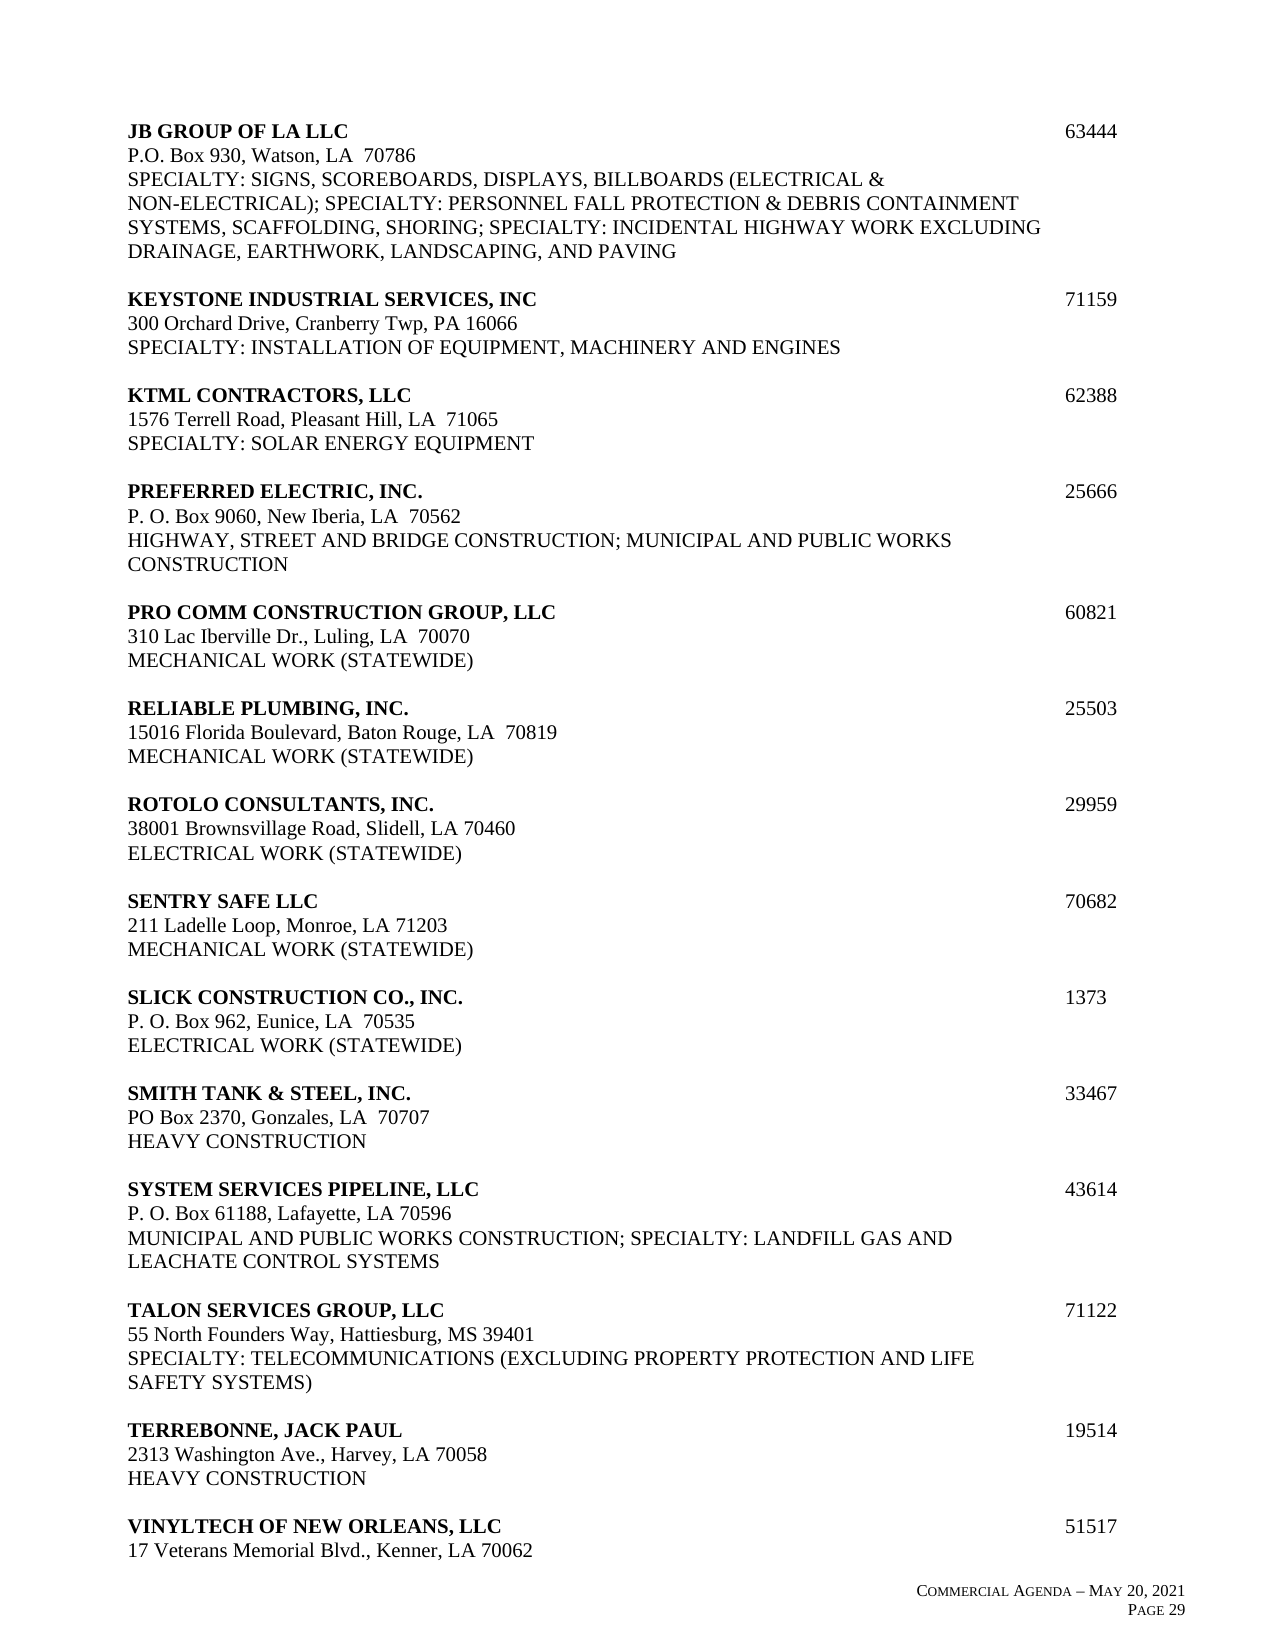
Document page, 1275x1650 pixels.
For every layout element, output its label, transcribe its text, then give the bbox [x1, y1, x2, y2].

text MECHANICAL WORK (STATEWIDE) [127, 744, 1185, 768]
text PREFERRED ELECTRIC, INC. 25666 [127, 479, 1185, 503]
text PRO COMM CONSTRUCTION GROUP, LLC 60821 [127, 600, 1185, 624]
text SYSTEMS, SCAFFOLDING, SHORING; SPECIALTY: INCIDENTAL HIGHWAY WORK EXCLUDING [127, 215, 1185, 239]
text RELIABLE PLUMBING, INC. 25503 [127, 696, 1185, 720]
text MUNICIPAL AND PUBLIC WORKS CONSTRUCTION; SPECIALTY: LANDFILL GAS AND [127, 1225, 1185, 1249]
text 300 Orchard Drive, Cranberry Twp, PA 16066 [127, 311, 1185, 335]
text NON-ELECTRICAL); SPECIALTY: PERSONNEL FALL PROTECTION & DEBRIS CONTAINMENT [127, 191, 1185, 215]
text P. O. Box 61188, Lafayette, LA 70596 [127, 1201, 1185, 1225]
text SAFETY SYSTEMS) [127, 1370, 1185, 1394]
text P. O. Box 962, Eunice, LA 70535 [127, 1009, 1185, 1033]
text SPECIALTY: SOLAR ENERGY EQUIPMENT [127, 431, 1185, 455]
text HEAVY CONSTRUCTION [127, 1129, 1185, 1153]
text LEACHATE CONTROL SYSTEMS [127, 1249, 1185, 1273]
text SPECIALTY: INSTALLATION OF EQUIPMENT, MACHINERY AND ENGINES [127, 335, 1185, 359]
text PO Box 2370, Gonzales, LA 70707 [127, 1105, 1185, 1129]
text VINYLTECH OF NEW ORLEANS, LLC 51517 [127, 1514, 1185, 1538]
text KEYSTONE INDUSTRIAL SERVICES, INC 71159 [127, 287, 1185, 311]
text ELECTRICAL WORK (STATEWIDE) [127, 1033, 1185, 1057]
text SLICK CONSTRUCTION CO., INC. 1373 [127, 985, 1185, 1009]
text CONSTRUCTION [127, 552, 1185, 576]
text ELECTRICAL WORK (STATEWIDE) [127, 840, 1185, 864]
text HIGHWAY, STREET AND BRIDGE CONSTRUCTION; MUNICIPAL AND PUBLIC WORKS [127, 528, 1185, 552]
text DRAINAGE, EARTHWORK, LANDSCAPING, AND PAVING [127, 239, 1185, 263]
text 2313 Washington Ave., Harvey, LA 70058 [127, 1442, 1185, 1466]
text MECHANICAL WORK (STATEWIDE) [127, 937, 1185, 961]
text 1576 Terrell Road, Pleasant Hill, LA 71065 [127, 407, 1185, 431]
text ROTOLO CONSULTANTS, INC. 29959 [127, 792, 1185, 816]
text TERREBONNE, JACK PAUL 19514 [127, 1418, 1185, 1442]
text P.O. Box 930, Watson, LA 70786 [127, 143, 1185, 167]
text 55 North Founders Way, Hattiesburg, MS 39401 [127, 1322, 1185, 1346]
text TALON SERVICES GROUP, LLC 71122 [127, 1298, 1185, 1322]
text P. O. Box 9060, New Iberia, LA 70562 [127, 503, 1185, 528]
text 38001 Brownsvillage Road, Slidell, LA 70460 [127, 816, 1185, 840]
text HEAVY CONSTRUCTION [127, 1466, 1185, 1490]
text MECHANICAL WORK (STATEWIDE) [127, 648, 1185, 672]
text SPECIALTY: TELECOMMUNICATIONS (EXCLUDING PROPERTY PROTECTION AND LIFE [127, 1346, 1185, 1370]
text SYSTEM SERVICES PIPELINE, LLC 43614 [127, 1177, 1185, 1201]
text 310 Lac Iberville Dr., Luling, LA 70070 [127, 624, 1185, 648]
text 17 Veterans Memorial Blvd., Kenner, LA 70062 [127, 1538, 1185, 1562]
text SENTRY SAFE LLC 70682 [127, 888, 1185, 913]
text SPECIALTY: SIGNS, SCOREBOARDS, DISPLAYS, BILLBOARDS (ELECTRICAL & [127, 167, 1185, 191]
text KTML CONTRACTORS, LLC 62388 [127, 383, 1185, 407]
text SMITH TANK & STEEL, INC. 33467 [127, 1081, 1185, 1105]
text JB GROUP OF LA LLC 63444 [127, 118, 1185, 143]
text 15016 Florida Boulevard, Baton Rouge, LA 70819 [127, 720, 1185, 744]
text 211 Ladelle Loop, Monroe, LA 71203 [127, 913, 1185, 937]
